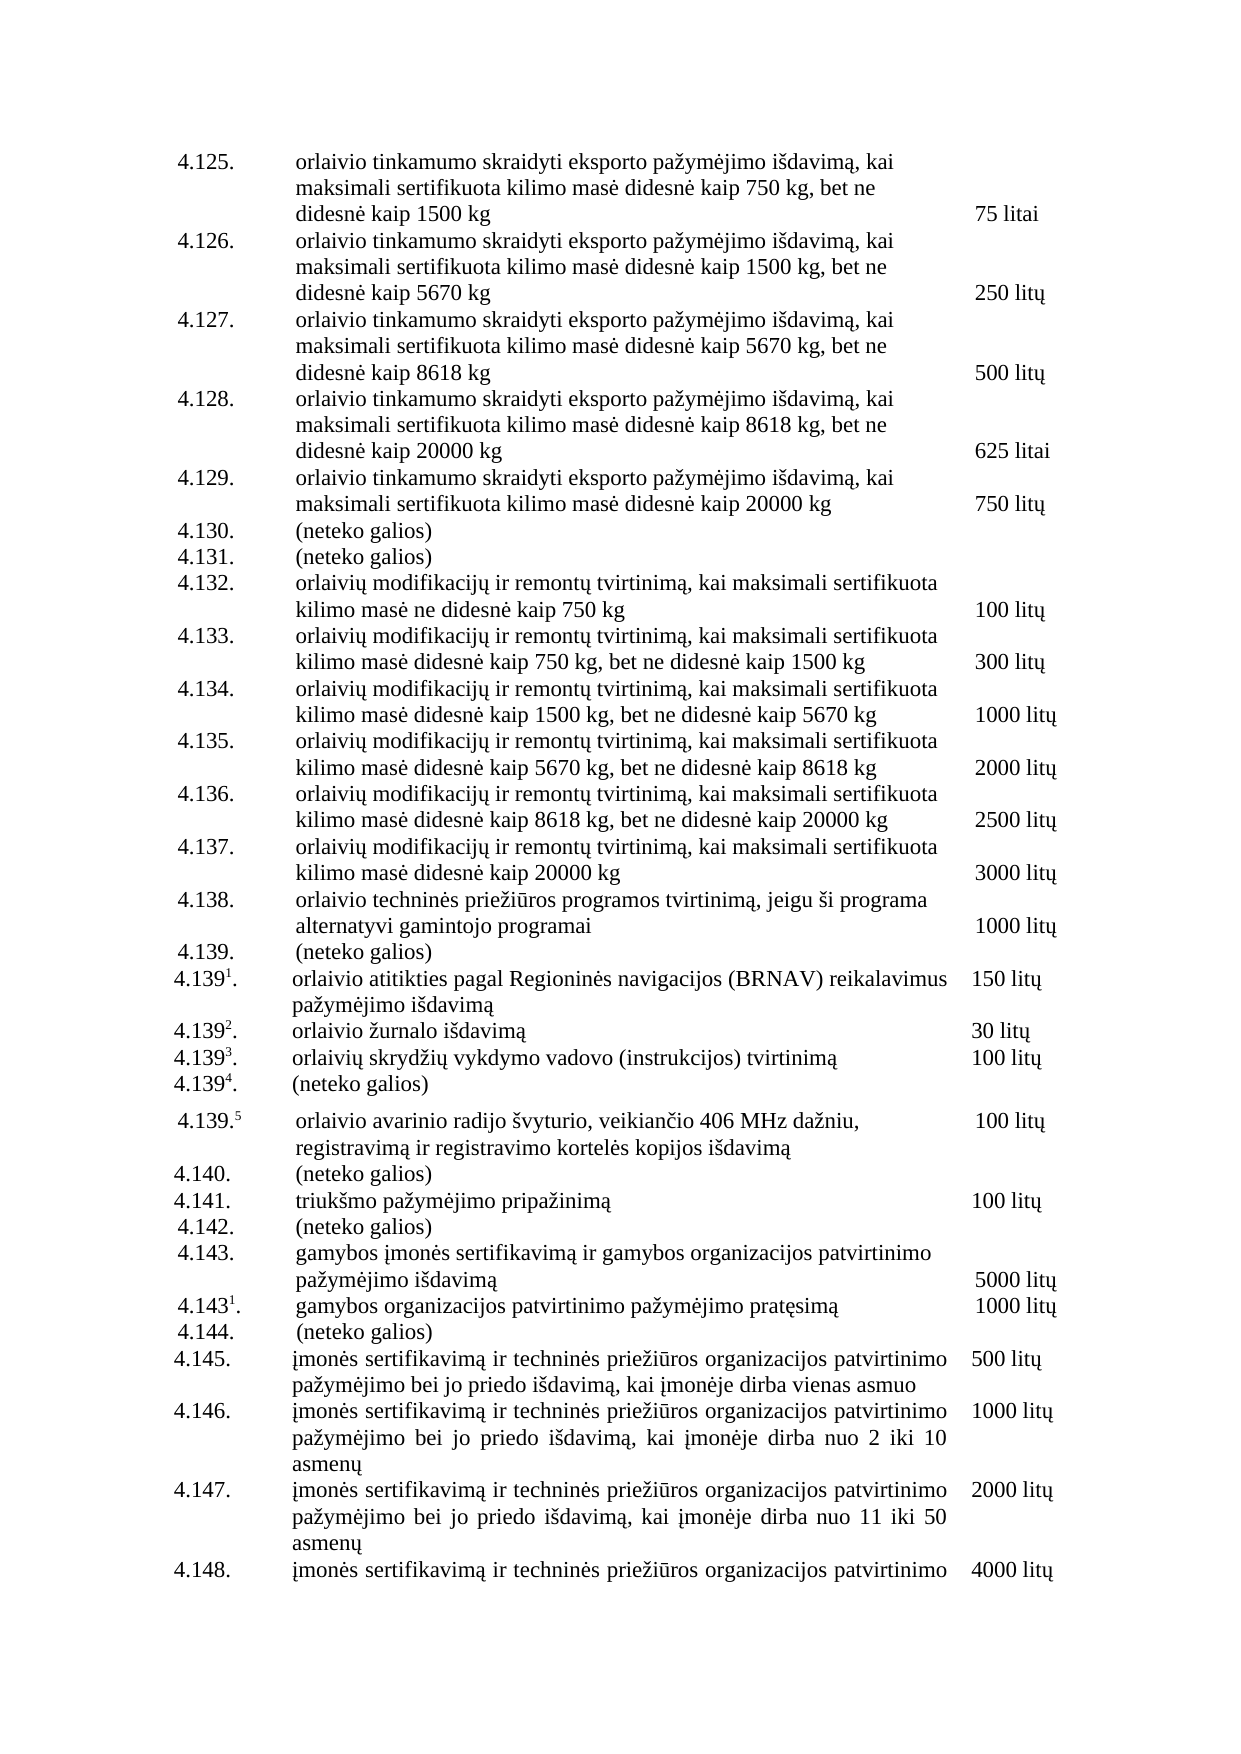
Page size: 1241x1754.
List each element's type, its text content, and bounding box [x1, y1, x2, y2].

text 4.136. orlaivių modifikacijų ir remontų tvirtinimą, kai maksimali sertifikuota kilimo masė didesnė kaip 8618 kg, bet ne didesnė kaip 20000 kg 2500 litų [177, 780, 945, 833]
text 4.139. (neteko galios) [177, 938, 945, 965]
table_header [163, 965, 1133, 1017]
text 4.133. orlaivių modifikacijų ir remontų tvirtinimą, kai maksimali sertifikuota kilimo masė didesnė kaip 750 kg, bet ne didesnė kaip 1500 kg 300 litų [177, 622, 945, 675]
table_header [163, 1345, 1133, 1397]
text 4.134. orlaivių modifikacijų ir remontų tvirtinimą, kai maksimali sertifikuota kilimo masė didesnė kaip 1500 kg, bet ne didesnė kaip 5670 kg 1000 litų [177, 675, 945, 727]
text 4.1431. gamybos organizacijos patvirtinimo pažymėjimo pratęsimą 1000 litų [177, 1292, 945, 1318]
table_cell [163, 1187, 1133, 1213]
text 4.130. (neteko galios) [177, 517, 945, 543]
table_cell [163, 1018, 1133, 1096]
text 4.126. orlaivio tinkamumo skraidyti eksporto pažymėjimo išdavimą, kai maksimali sertifikuota kilimo masė didesnė kaip 1500 kg, bet ne didesnė kaip 5670 kg 250 litų [177, 227, 945, 306]
text 4.138. orlaivio techninės priežiūros programos tvirtinimą, jeigu ši programa alternatyvi gamintojo programai 1000 litų [177, 886, 945, 938]
text 4.137. orlaivių modifikacijų ir remontų tvirtinimą, kai maksimali sertifikuota kilimo masė didesnė kaip 20000 kg 3000 litų [177, 833, 945, 886]
text 4.129. orlaivio tinkamumo skraidyti eksporto pažymėjimo išdavimą, kai maksimali sertifikuota kilimo masė didesnė kaip 20000 kg 750 litų [177, 464, 945, 517]
text 4.128. orlaivio tinkamumo skraidyti eksporto pažymėjimo išdavimą, kai maksimali sertifikuota kilimo masė didesnė kaip 8618 kg, bet ne didesnė kaip 20000 kg 625 litai [177, 385, 945, 464]
text 4.135. orlaivių modifikacijų ir remontų tvirtinimą, kai maksimali sertifikuota kilimo masė didesnė kaip 5670 kg, bet ne didesnė kaip 8618 kg 2000 litų [177, 727, 945, 780]
text 4.132. orlaivių modifikacijų ir remontų tvirtinimą, kai maksimali sertifikuota kilimo masė ne didesnė kaip 750 kg 100 litų [177, 569, 945, 622]
text 4.139.5 orlaivio avarinio radijo švyturio, veikiančio 406 MHz dažniu, 100 litų [177, 1096, 1122, 1134]
text 4.143. gamybos įmonės sertifikavimą ir gamybos organizacijos patvirtinimo pažymėjimo išdavimą 5000 litų [177, 1239, 945, 1292]
text registravimą ir registravimo kortelės kopijos išdavimą [162, 1134, 1122, 1160]
text 4.131. (neteko galios) [177, 543, 945, 569]
text 4.127. orlaivio tinkamumo skraidyti eksporto pažymėjimo išdavimą, kai maksimali sertifikuota kilimo masė didesnė kaip 5670 kg, bet ne didesnė kaip 8618 kg 500 litų [177, 306, 945, 385]
text 4.142. (neteko galios) [177, 1213, 945, 1239]
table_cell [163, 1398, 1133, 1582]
text 4.125. orlaivio tinkamumo skraidyti eksporto pažymėjimo išdavimą, kai maksimali sertifikuota kilimo masė didesnė kaip 750 kg, bet ne didesnė kaip 1500 kg 75 litai [177, 148, 945, 227]
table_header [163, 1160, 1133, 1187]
list (neteko galios) [177, 1318, 945, 1345]
